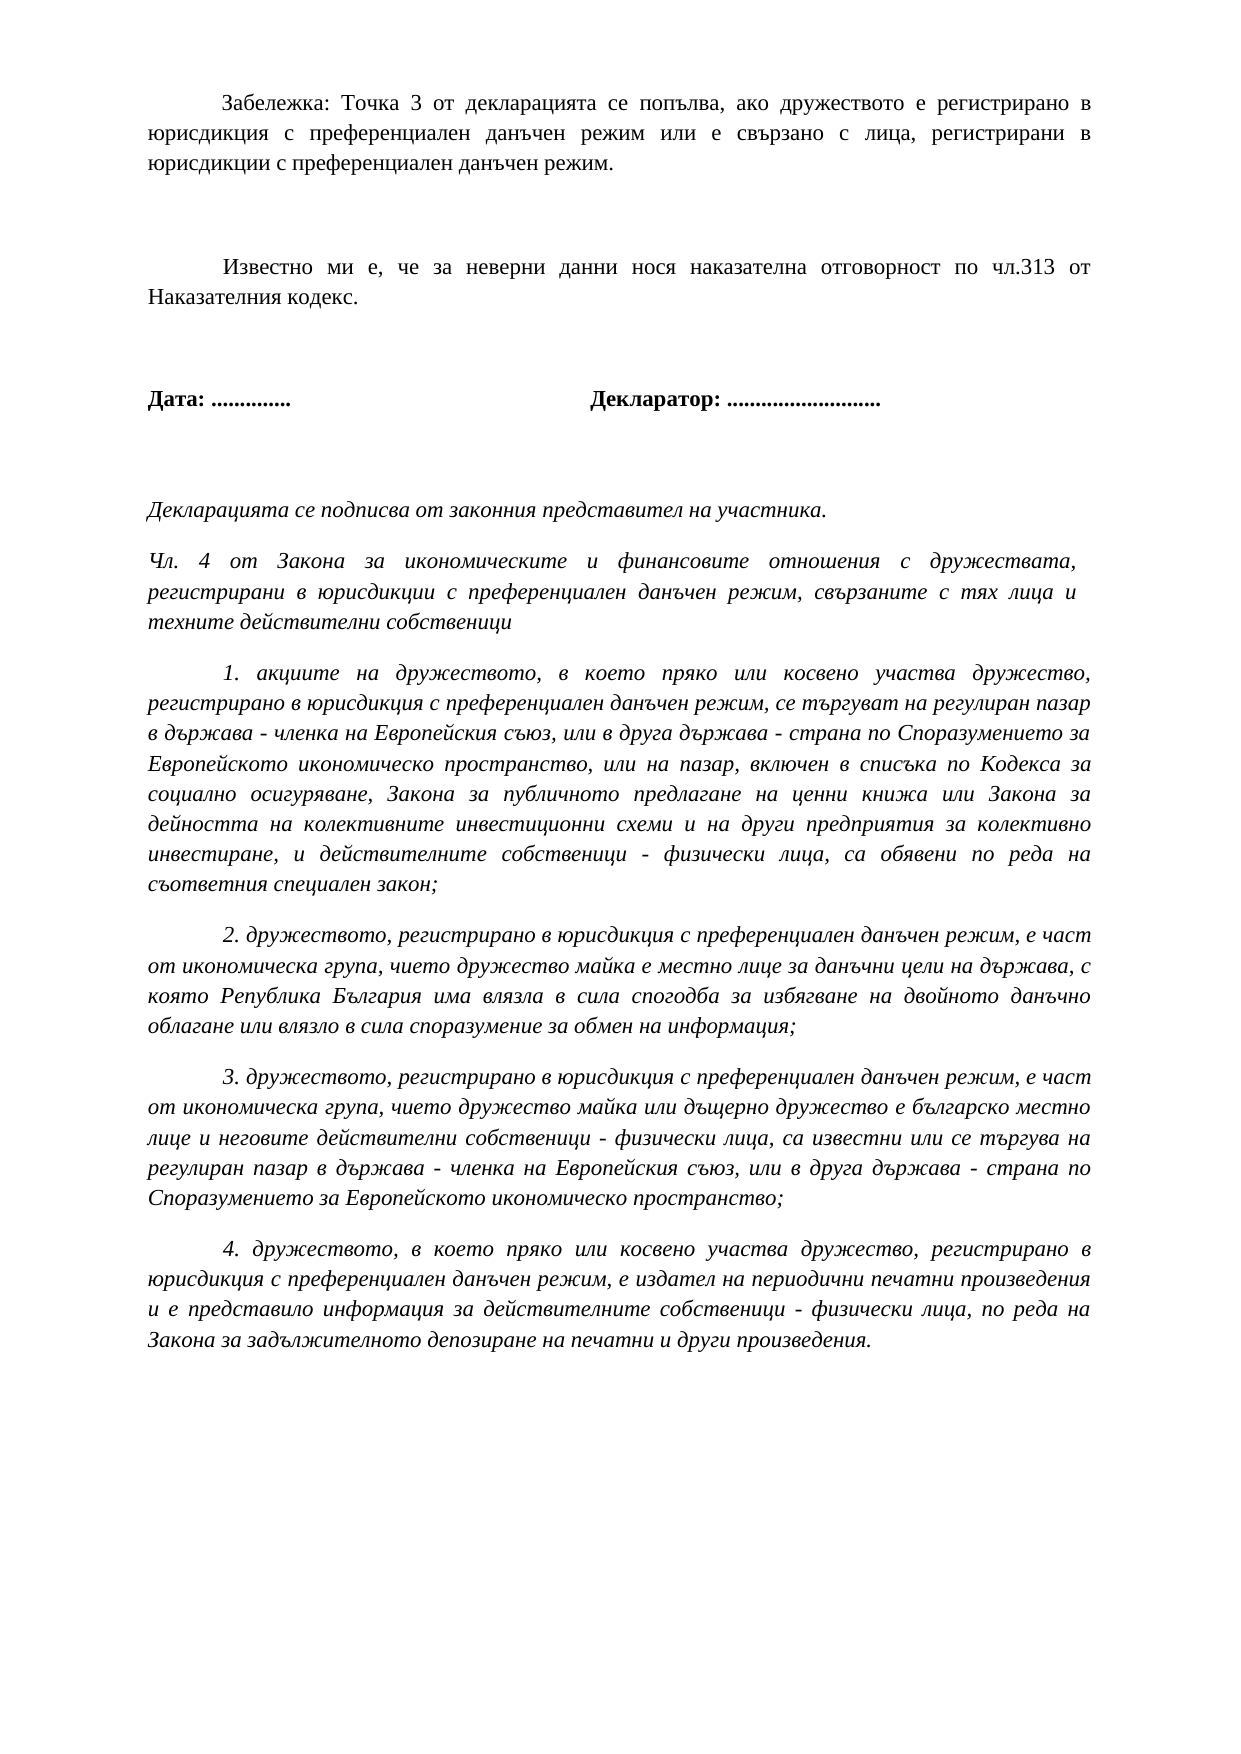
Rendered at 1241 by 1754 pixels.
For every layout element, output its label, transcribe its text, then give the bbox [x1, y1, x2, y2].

text Декларацията се подписва от законния представител на участника. [148, 496, 1092, 523]
text Чл. 4 от Закона за икономическите и финансовите отношения с дружествата, регистрирани в юрисдикции с преференциален данъчен режим, свързаните с тях лица и техните действителни собственици [148, 547, 1078, 634]
text Дата: .............. Декларатор: ........................... [148, 385, 1092, 411]
text Известно ми е, че за неверни данни нося наказателна отговорност по чл.313 от Наказателния кодекс. [148, 253, 1092, 309]
text Забележка: Точка 3 от декларацията се попълва, ако дружеството е регистрирано в юрисдикция с преференциален данъчен режим или е свързано с лица, регистрирани в юрисдикции с преференциален данъчен режим. [148, 89, 1092, 175]
text 1. акциите на дружеството, в което пряко или косвено участва дружество, регистрирано в юрисдикция с преференциален данъчен режим, се търгуват на регулиран пазар в държава - членка на Европейския съюз, или в друга държава - страна по Споразумението за Европейското икономическо пространство, или на пазар, включен в списъка по Кодекса за социално осигуряване, Закона за публичното предлагане на ценни книжа или Закона за дейността на колективните инвестиционни схеми и на други предприятия за колективно инвестиране, и действителните собственици - физически лица, са обявени по реда на съответния специален закон; [148, 659, 1092, 897]
text 2. дружеството, регистрирано в юрисдикция с преференциален данъчен режим, е част от икономическа група, чието дружество майка е местно лице за данъчни цели на държава, с която Република България има влязла в сила спогодба за избягване на двойното данъчно облагане или влязло в сила споразумение за обмен на информация; [148, 921, 1092, 1038]
text 3. дружеството, регистрирано в юрисдикция с преференциален данъчен режим, е част от икономическа група, чието дружество майка или дъщерно дружество е българско местно лице и неговите действителни собственици - физически лица, са известни или се търгува на регулиран пазар в държава - членка на Европейския съюз, или в друга държава - страна по Споразумението за Европейското икономическо пространство; [148, 1063, 1092, 1210]
text 4. дружеството, в което пряко или косвено участва дружество, регистрирано в юрисдикция с преференциален данъчен режим, е издател на периодични печатни произведения и е представило информация за действителните собственици - физически лица, по реда на Закона за задължителното депозиране на печатни и други произведения. [148, 1235, 1092, 1352]
